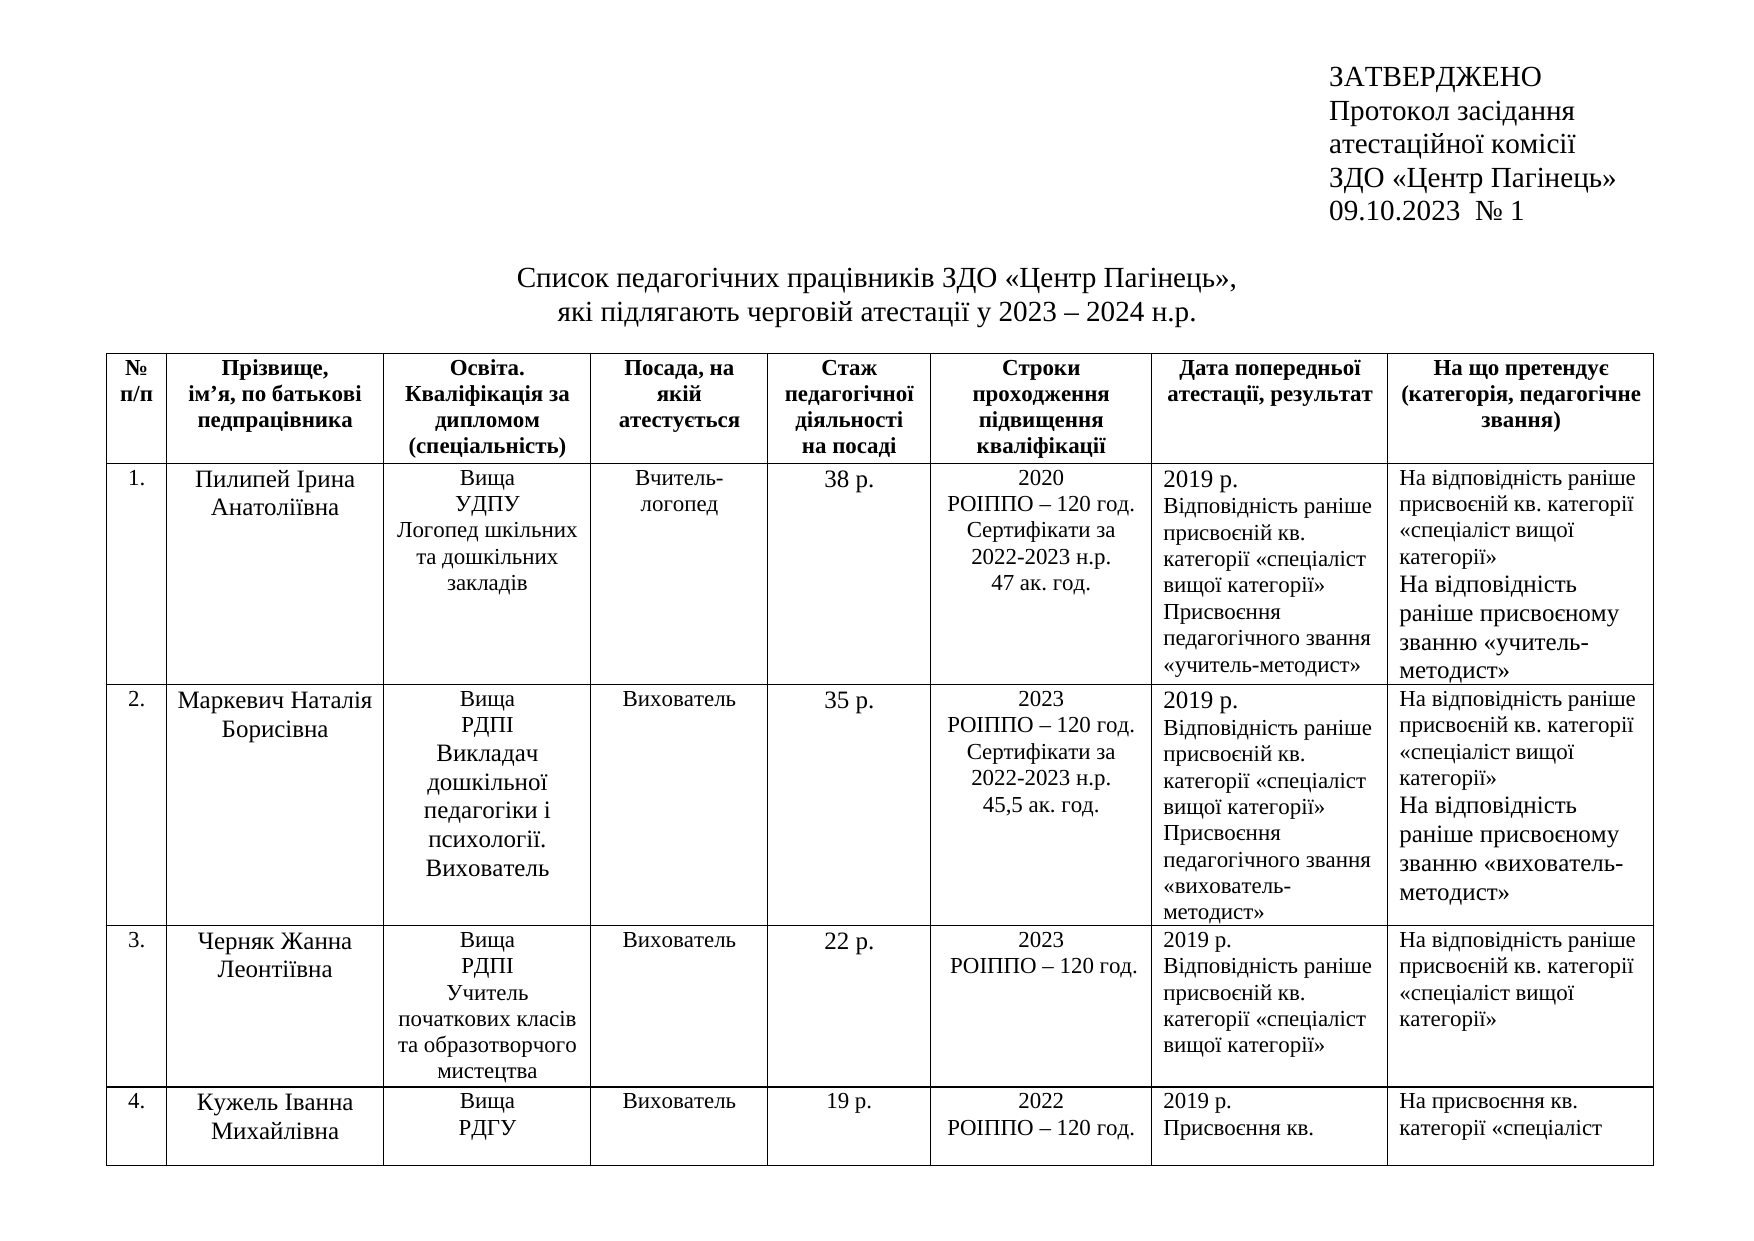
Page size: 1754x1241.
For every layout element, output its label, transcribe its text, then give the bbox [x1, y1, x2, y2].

table_cell Пилипей Ірина Анатоліївна [167, 464, 383, 684]
table_header Дата попередньої атестації, результат [1152, 354, 1387, 463]
table_header Посада, на якій атестується [591, 354, 767, 463]
text Протокол засідання [1329, 93, 1636, 126]
table_cell На відповідність раніше присвоєній кв. категорії «спеціаліст вищої категорії» На відповідність раніше присвоєному званню «учитель-методист» [1388, 464, 1653, 684]
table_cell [1388, 1088, 1653, 1165]
table_cell Черняк Жанна Леонтіївна [167, 926, 383, 1086]
table_cell 2023 РОІППО – 120 год. [931, 926, 1151, 1086]
text Список педагогічних працівників ЗДО «Центр Пагінець», [118, 260, 1636, 294]
table_cell 19 р. [768, 1088, 930, 1165]
table_cell 38 р. [768, 464, 930, 684]
text атестаційної комісії [1329, 126, 1636, 160]
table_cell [931, 1088, 1151, 1165]
table_header Стаж педагогічної діяльності на посаді [768, 354, 930, 463]
table_cell 2019 р. Відповідність раніше присвоєній кв. категорії «спеціаліст вищої категорії» Присвоєння педагогічного звання «учитель-методист» [1152, 464, 1387, 684]
table_cell 2019 р. Відповідність раніше присвоєній кв. категорії «спеціаліст вищої категорії» Присвоєння педагогічного звання «вихователь-методист» [1152, 685, 1387, 925]
table_header № п/п [107, 354, 166, 463]
text 09.10.2023 № 1 [1329, 193, 1636, 227]
table_header Строки проходження підвищення кваліфікації [931, 354, 1151, 463]
table_cell 22 р. [768, 926, 930, 1086]
table_cell Вихователь [591, 926, 767, 1086]
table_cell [1152, 1088, 1387, 1165]
table_header Освіта. Кваліфікація за дипломом (спеціальність) [384, 354, 590, 463]
table_cell На відповідність раніше присвоєній кв. категорії «спеціаліст вищої категорії» [1388, 926, 1653, 1086]
table_cell 2. [107, 685, 166, 925]
table_cell Вчитель-логопед [591, 464, 767, 684]
table_header На що претендує (категорія, педагогічне звання) [1388, 354, 1653, 463]
table_cell 35 р. [768, 685, 930, 925]
table_cell Вихователь [591, 1088, 767, 1165]
table_cell Вища РДПІ Викладач дошкільної педагогіки і психології. Вихователь [384, 685, 590, 925]
text ЗАТВЕРДЖЕНО [1329, 59, 1636, 93]
table_cell На відповідність раніше присвоєній кв. категорії «спеціаліст вищої категорії» На відповідність раніше присвоєному званню «вихователь-методист» [1388, 685, 1653, 925]
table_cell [167, 1088, 383, 1165]
table_cell 1. [107, 464, 166, 684]
table_cell Вища РДПІ Учитель початкових класів та образотворчого мистецтва [384, 926, 590, 1086]
table_cell Маркевич Наталія Борисівна [167, 685, 383, 925]
text ЗДО «Центр Пагінець» [1329, 160, 1636, 193]
table_cell Вихователь [591, 685, 767, 925]
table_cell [384, 1088, 590, 1165]
table_cell 2023 РОІППО – 120 год. Сертифікати за 2022-2023 н.р. 45,5 ак. год. [931, 685, 1151, 925]
table_header Прізвище, ім’я, по батькові педпрацівника [167, 354, 383, 463]
table_cell 3. [107, 926, 166, 1086]
table_cell 4. [107, 1088, 166, 1165]
table_cell 2019 р. Відповідність раніше присвоєній кв. категорії «спеціаліст вищої категорії» [1152, 926, 1387, 1086]
text які підлягають черговій атестації у 2023 – 2024 н.р. [118, 294, 1636, 327]
table_cell Вища УДПУ Логопед шкільних та дошкільних закладів [384, 464, 590, 684]
table_cell 2020 РОІППО – 120 год. Сертифікати за 2022-2023 н.р. 47 ак. год. [931, 464, 1151, 684]
